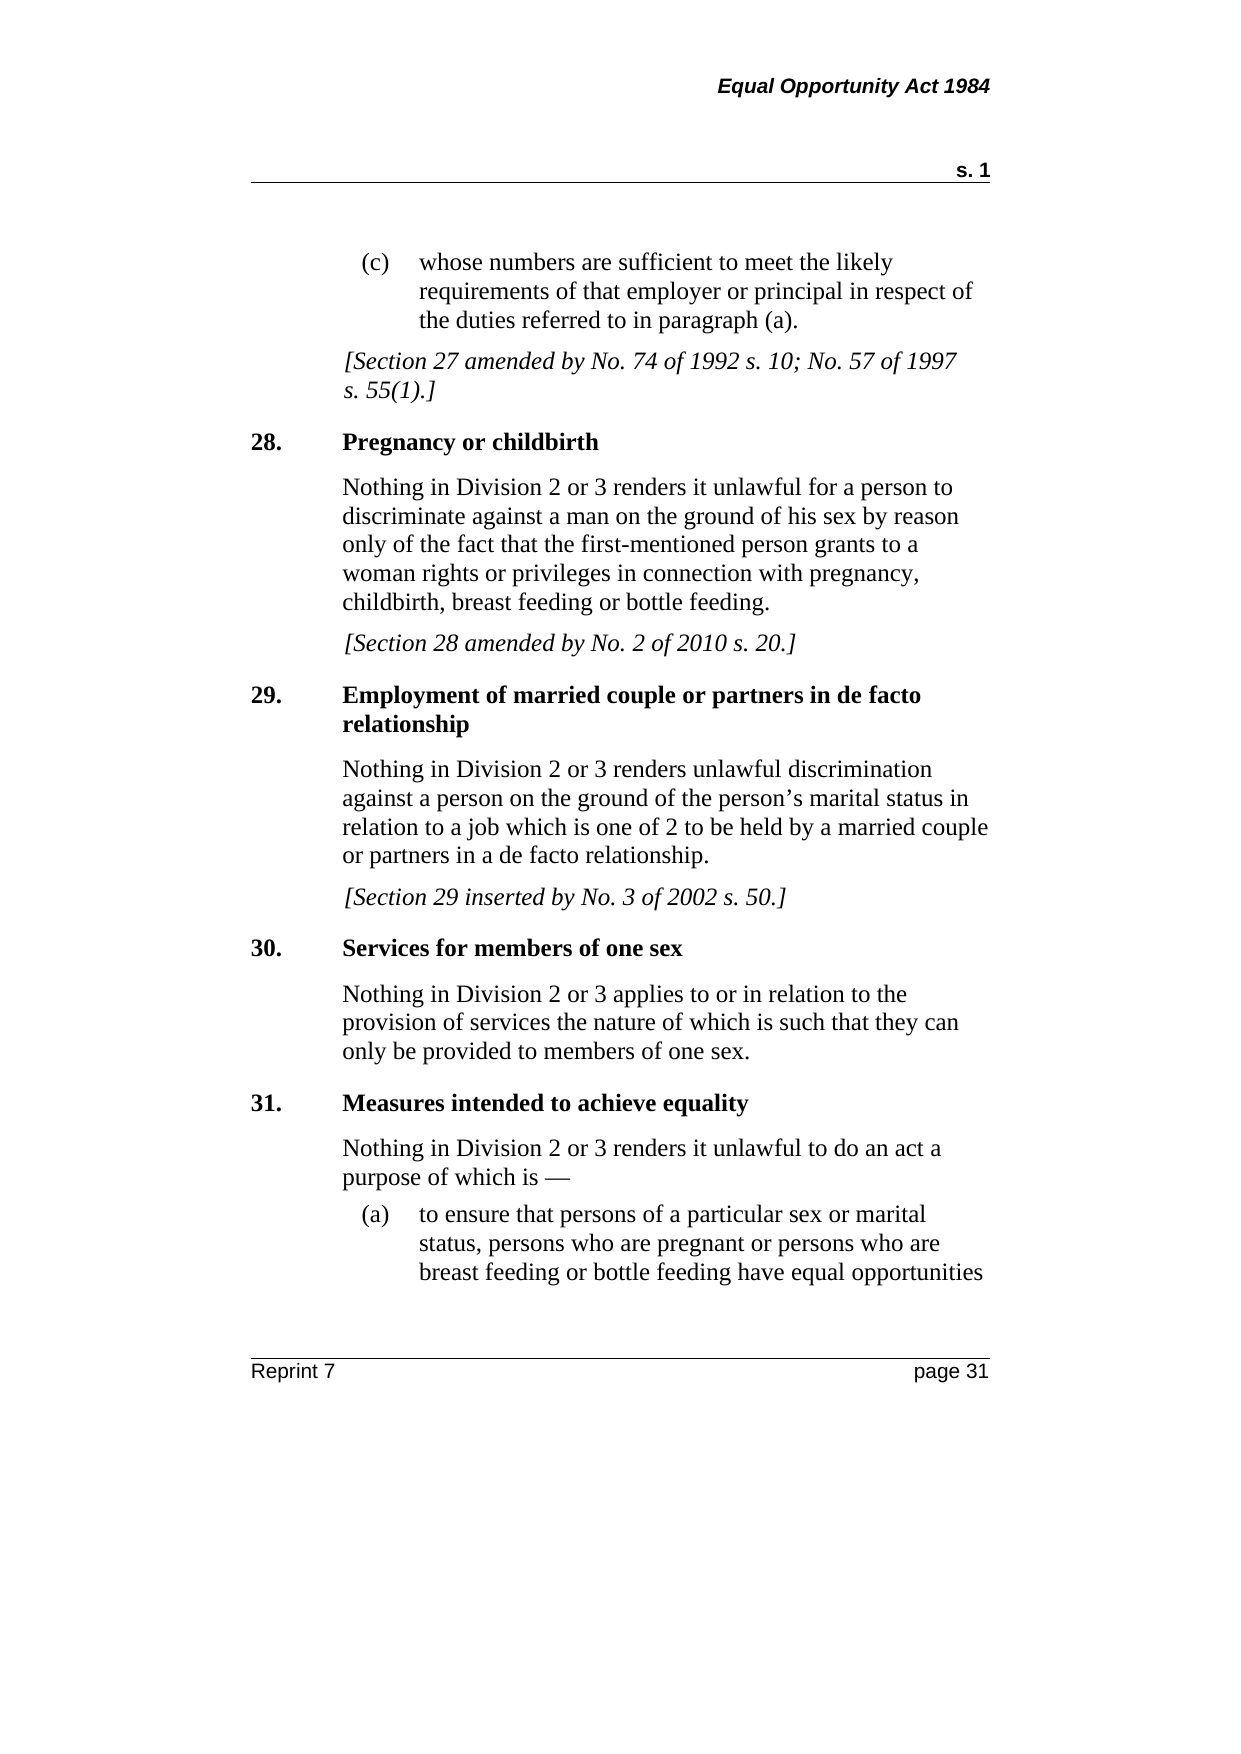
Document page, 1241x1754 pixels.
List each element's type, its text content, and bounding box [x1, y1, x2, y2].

text Nothing in Division 2 or 3 renders it unlawful for a person to discriminate against a man on the ground of his sex by reason only of the fact that the first-mentioned person grants to a woman rights or privileges in connection with pregnancy, childbirth, breast feeding or bottle feeding. [251, 472, 990, 616]
subtitle 28. Pregnancy or childbirth [251, 427, 990, 455]
text [Section 28 amended by No. 2 of 2010 s. 20.] [251, 628, 990, 657]
text Nothing in Division 2 or 3 renders unlawful discrimination against a person on the ground of the person’s marital status in relation to a job which is one of 2 to be held by a married couple or partners in a de facto relationship. [251, 754, 990, 869]
text [Section 29 inserted by No. 3 of 2002 s. 50.] [251, 882, 990, 910]
text Nothing in Division 2 or 3 renders it unlawful to do an act a purpose of which is — [251, 1133, 990, 1191]
subtitle 31. Measures intended to achieve equality [251, 1088, 990, 1117]
text Nothing in Division 2 or 3 applies to or in relation to the provision of services the nature of which is such that they can only be provided to members of one sex. [251, 979, 990, 1065]
subtitle 29. Employment of married couple or partners in de facto relationship [251, 680, 990, 737]
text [251, 1199, 990, 1285]
subtitle 30. Services for members of one sex [251, 933, 990, 962]
text (c) whose numbers are sufficient to meet the likely requirements of that employer or principal in respect of the duties referred to in paragraph (a). [251, 247, 990, 334]
text [Section 27 amended by No. 74 of 1992 s. 10; No. 57 of 1997 s. 55(1).] [251, 346, 990, 404]
